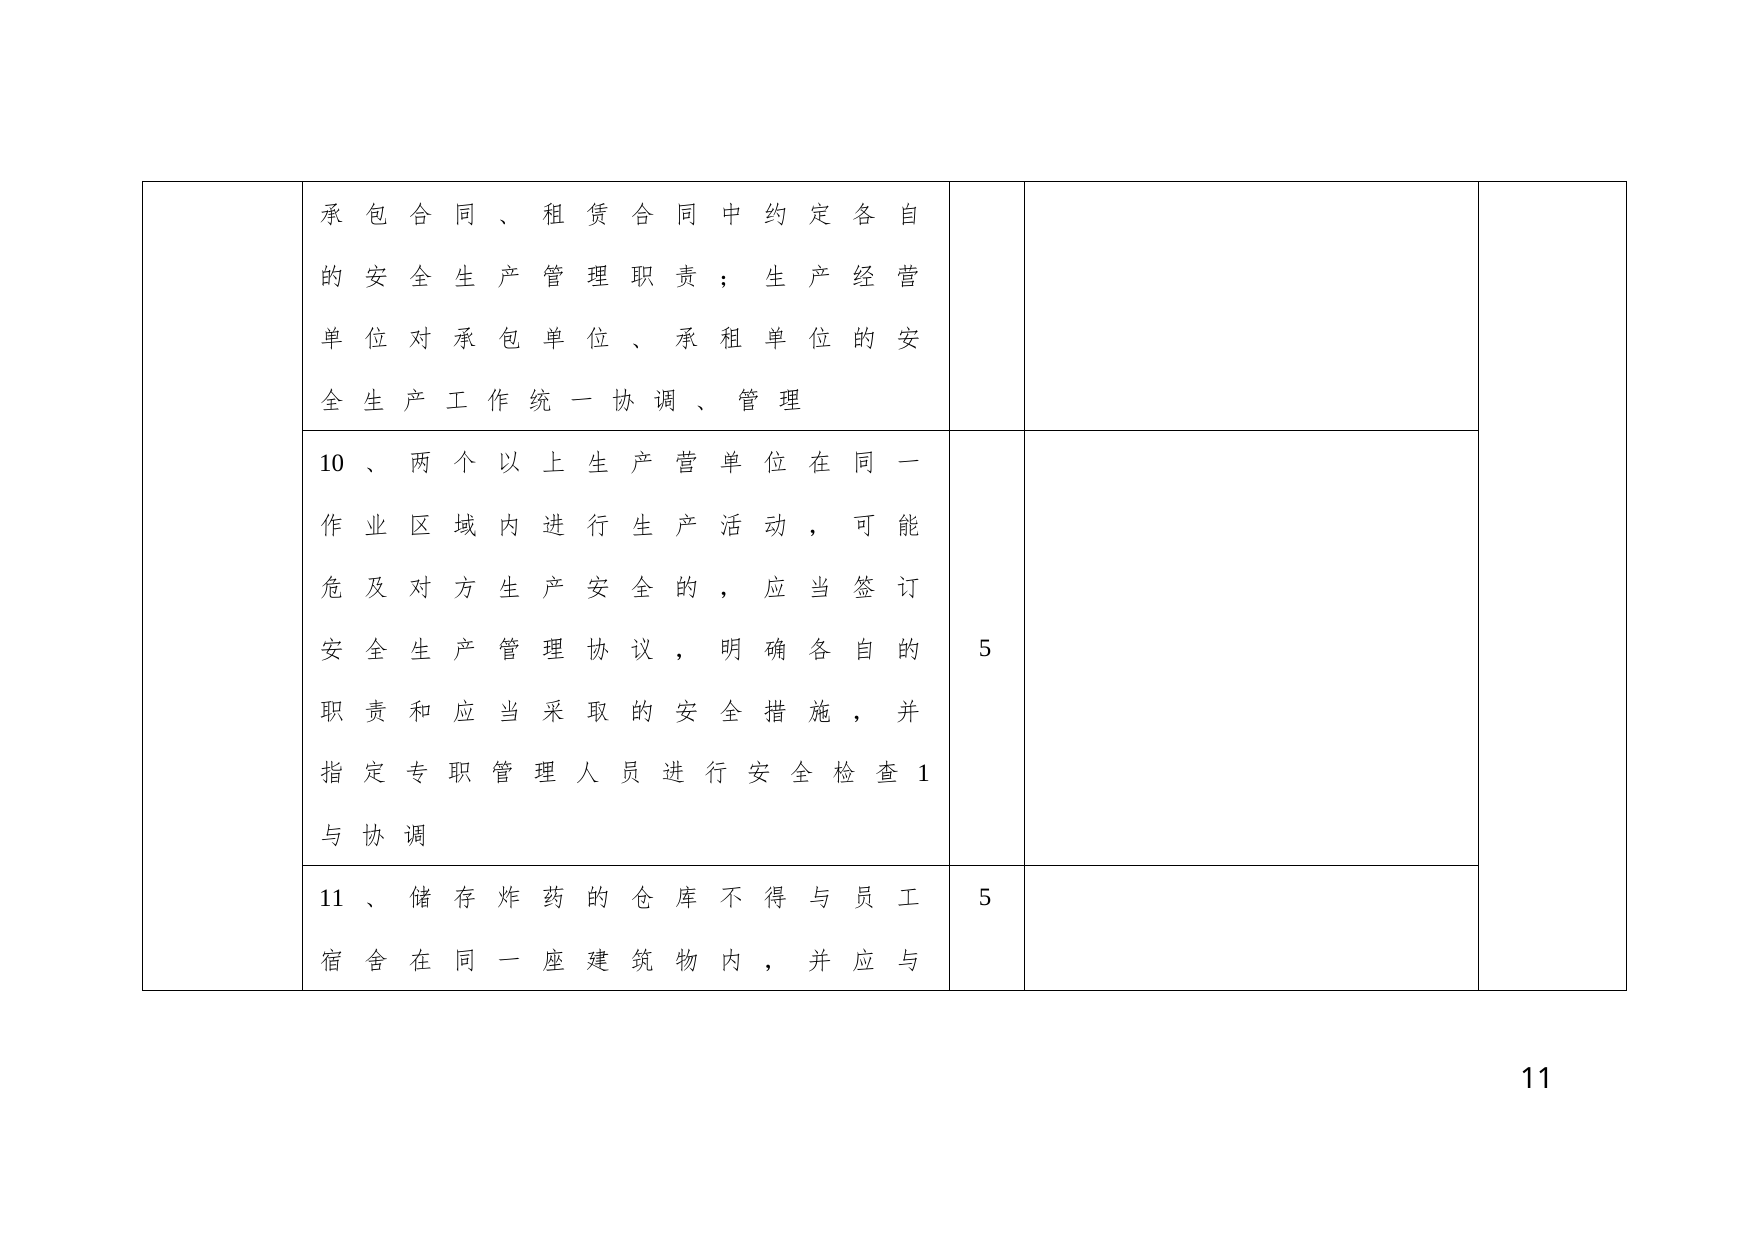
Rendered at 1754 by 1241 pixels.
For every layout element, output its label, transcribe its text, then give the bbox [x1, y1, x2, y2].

table_cell 5 [950, 182, 1024, 430]
table_cell 5 [950, 866, 1024, 989]
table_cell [303, 182, 949, 430]
table_cell 10、两个以上生产营单位在同一作业区域内进行生产活动，可能危及对方生产安全的，应当签订安全生产管理协议，明确各自的职责和应当采取的安全措施，并指定专职管理人员进行安全检查1与协调 [303, 431, 949, 864]
table_cell [1025, 182, 1478, 430]
table_cell [1025, 866, 1478, 989]
table_cell [1025, 431, 1478, 864]
table_cell 5 [950, 431, 1024, 864]
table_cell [303, 866, 949, 989]
